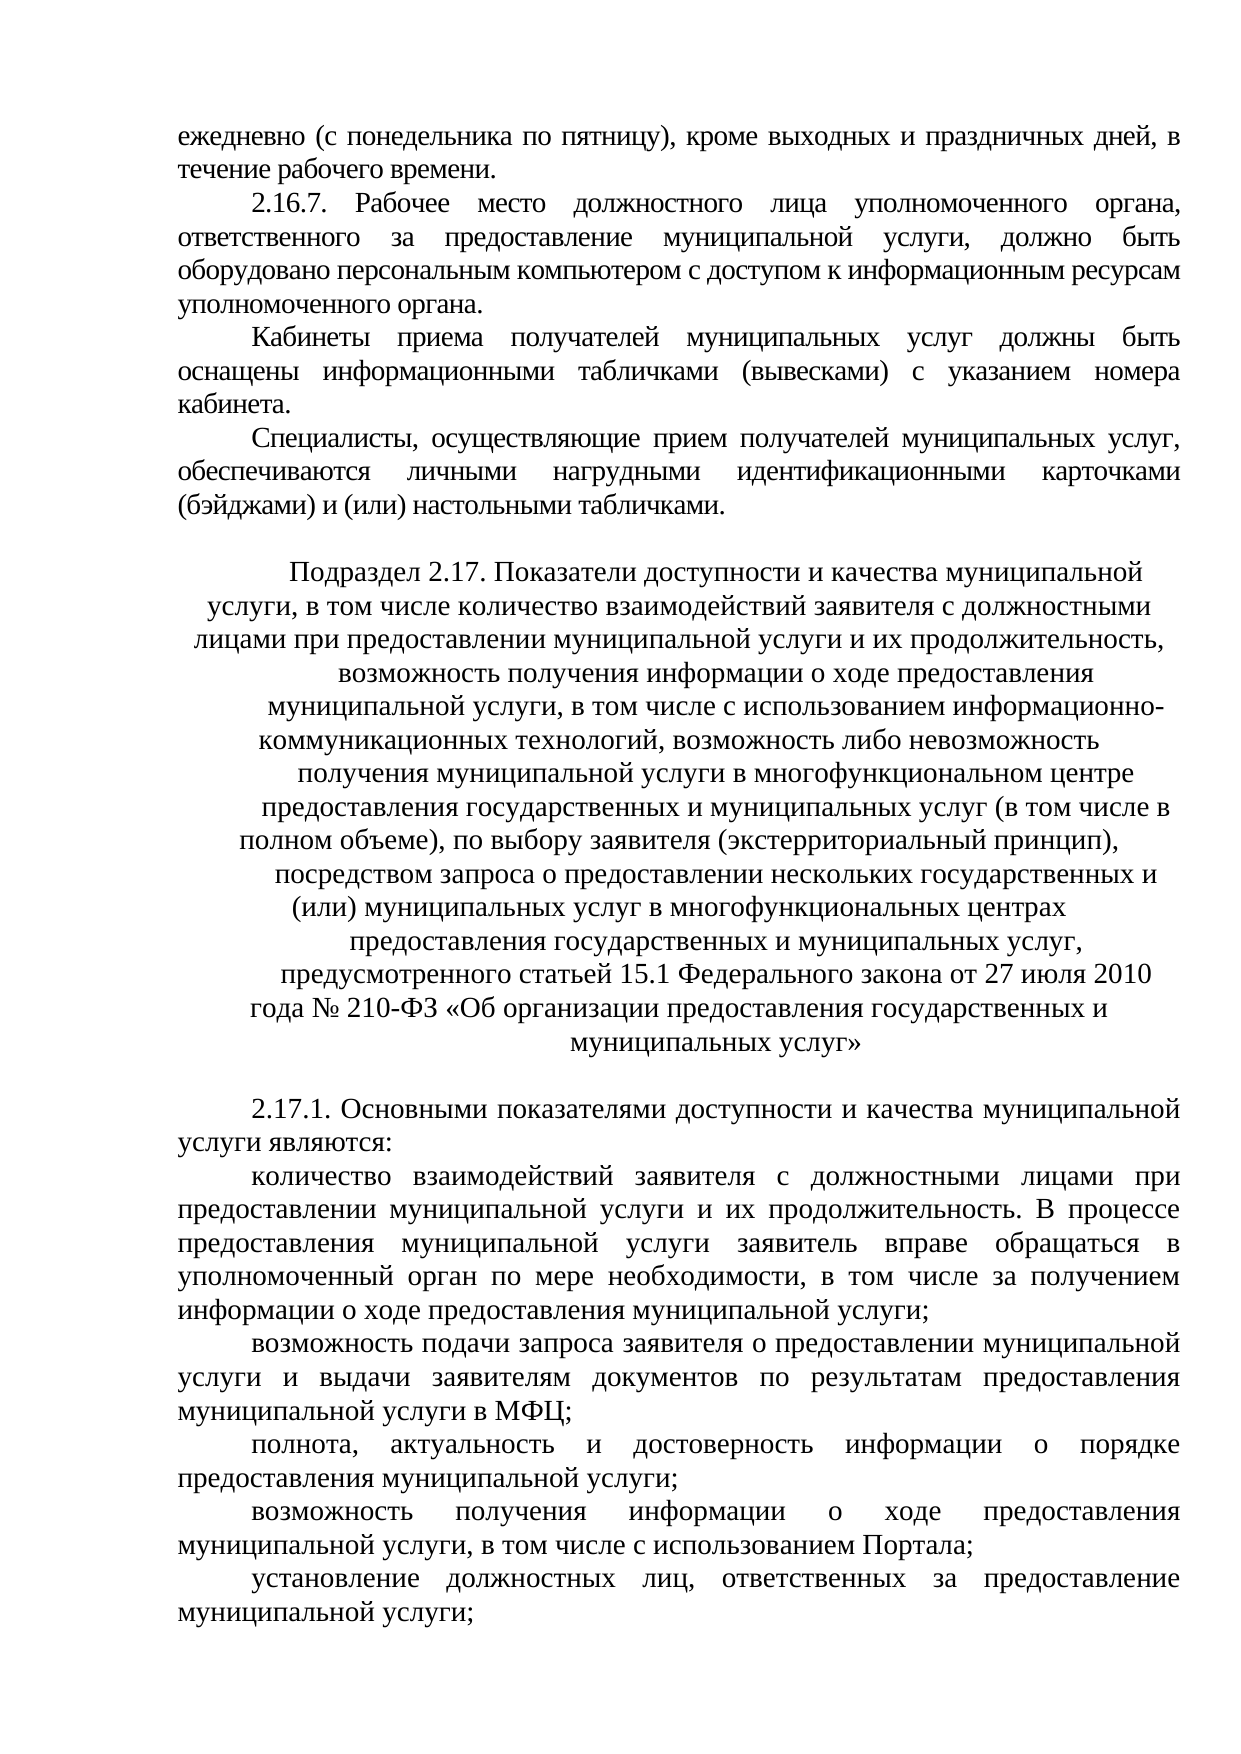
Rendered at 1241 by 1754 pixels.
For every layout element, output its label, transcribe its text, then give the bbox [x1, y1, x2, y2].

text муниципальных услуг» [177, 1024, 1181, 1057]
text 2.16.7. Рабочее место должностного лица уполномоченного органа, ответственного за предоставление муниципальной услуги, должно быть оборудовано персональным компьютером с доступом к информационным ресурсам уполномоченного органа. [177, 185, 1181, 319]
text Кабинеты приема получателей муниципальных услуг должны быть оснащены информационными табличками (вывесками) с указанием номера кабинета. [177, 319, 1181, 420]
text предоставления государственных и муниципальных услуг (в том числе в полном объеме), по выбору заявителя (экстерриториальный принцип), [177, 789, 1181, 856]
text возможность подачи запроса заявителя о предоставлении муниципальной услуги и выдачи заявителям документов по результатам предоставления муниципальной услуги в МФЦ; [177, 1326, 1181, 1426]
text количество взаимодействий заявителя с должностными лицами при предоставлении муниципальной услуги и их продолжительность. В процессе предоставления муниципальной услуги заявитель вправе обращаться в уполномоченный орган по мере необходимости, в том числе за получением информации о ходе предоставления муниципальной услуги; [177, 1158, 1181, 1326]
text получения муниципальной услуги в многофункциональном центре [177, 755, 1181, 789]
text возможность получения информации о ходе предоставления муниципальной услуги, в том числе с использованием Портала; [177, 1493, 1181, 1560]
text Подраздел 2.17. Показатели доступности и качества муниципальной услуги, в том числе количество взаимодействий заявителя с должностными лицами при предоставлении муниципальной услуги и их продолжительность, [177, 554, 1181, 655]
text 2.17.1. Основными показателями доступности и качества муниципальной услуги являются: [177, 1091, 1181, 1158]
text предоставления государственных и муниципальных услуг, [177, 923, 1181, 957]
text муниципальной услуги, в том числе с использованием информационно-коммуникационных технологий, возможность либо невозможность [177, 688, 1181, 755]
text полнота, актуальность и достоверность информации о порядке предоставления муниципальной услуги; [177, 1426, 1181, 1493]
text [177, 118, 1181, 185]
text предусмотренного статьей 15.1 Федерального закона от 27 июля 2010 года № 210-ФЗ «Об организации предоставления государственных и [177, 957, 1181, 1024]
text возможность получения информации о ходе предоставления [177, 655, 1181, 688]
text посредством запроса о предоставлении нескольких государственных и (или) муниципальных услуг в многофункциональных центрах [177, 856, 1181, 923]
text Специалисты, осуществляющие прием получателей муниципальных услуг, обеспечиваются личными нагрудными идентификационными карточками (бэйджами) и (или) настольными табличками. [177, 420, 1181, 521]
text установление должностных лиц, ответственных за предоставление муниципальной услуги; [177, 1560, 1181, 1627]
